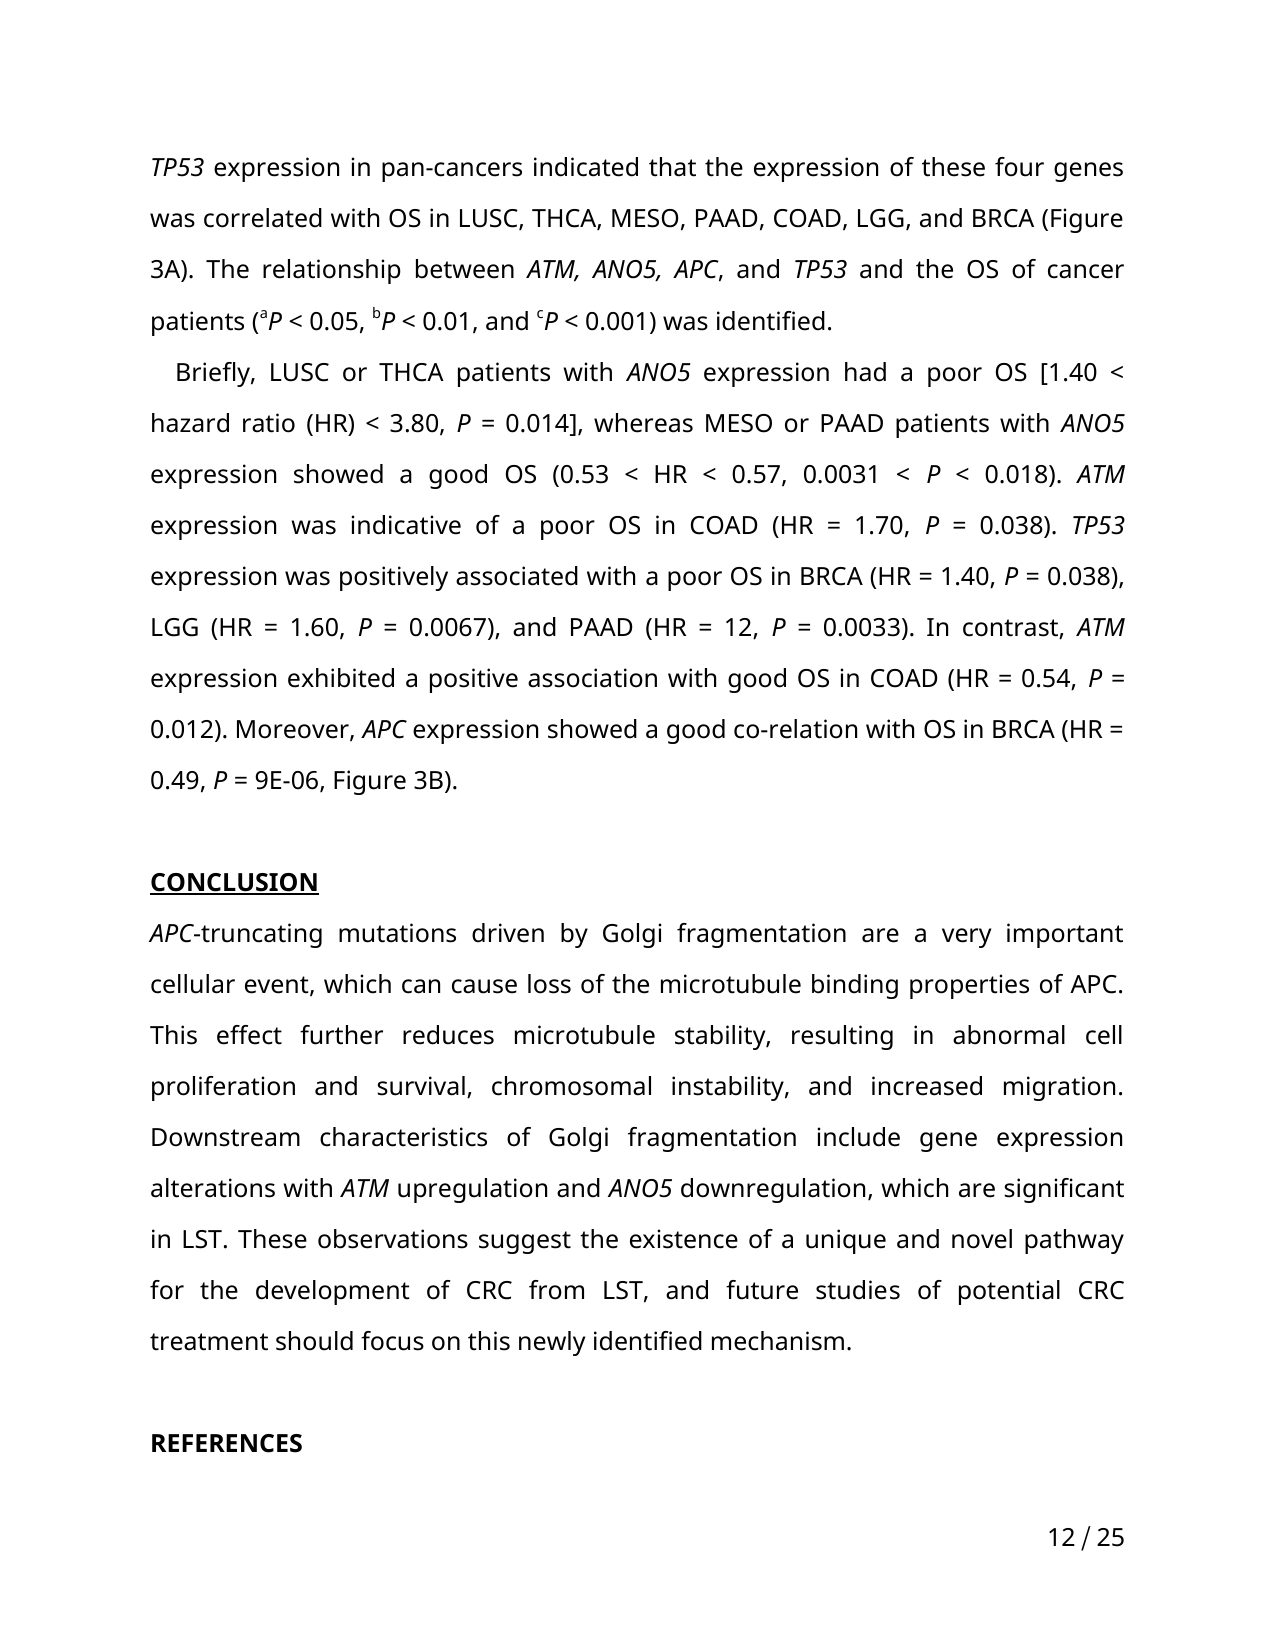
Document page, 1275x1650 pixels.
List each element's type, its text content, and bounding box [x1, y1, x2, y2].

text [150, 150, 1125, 337]
text REFERENCES [150, 1426, 1125, 1460]
text Briefly, LUSC or THCA patients with ANO5 expression had a poor OS [1.40 < hazard ratio (HR) < 3.80, P = 0.014], whereas MESO or PAAD patients with ANO5 expression showed a good OS (0.53 < HR < 0.57, 0.0031 < P < 0.018). ATM expression was indicative of a poor OS in COAD (HR = 1.70, P = 0.038). TP53 expression was positively associated with a poor OS in BRCA (HR = 1.40, P = 0.038), LGG (HR = 1.60, P = 0.0067), and PAAD (HR = 12, P = 0.0033). In contrast, ATM expression exhibited a positive association with good OS in COAD (HR = 0.54, P = 0.012). Moreover, APC expression showed a good co-relation with OS in BRCA (HR = 0.49, P = 9E-06, Figure 3B). [150, 354, 1125, 797]
text CONCLUSION [150, 864, 1125, 899]
text APC-truncating mutations driven by Golgi fragmentation are a very important cellular event, which can cause loss of the microtubule binding properties of APC. This effect further reduces microtubule stability, resulting in abnormal cell proliferation and survival, chromosomal instability, and increased migration. Downstream characteristics of Golgi fragmentation include gene expression alterations with ATM upregulation and ANO5 downregulation, which are significant in LST. These observations suggest the existence of a unique and novel pathway for the development of CRC from LST, and future studies of potential CRC treatment should focus on this newly identified mechanism. [150, 916, 1125, 1358]
